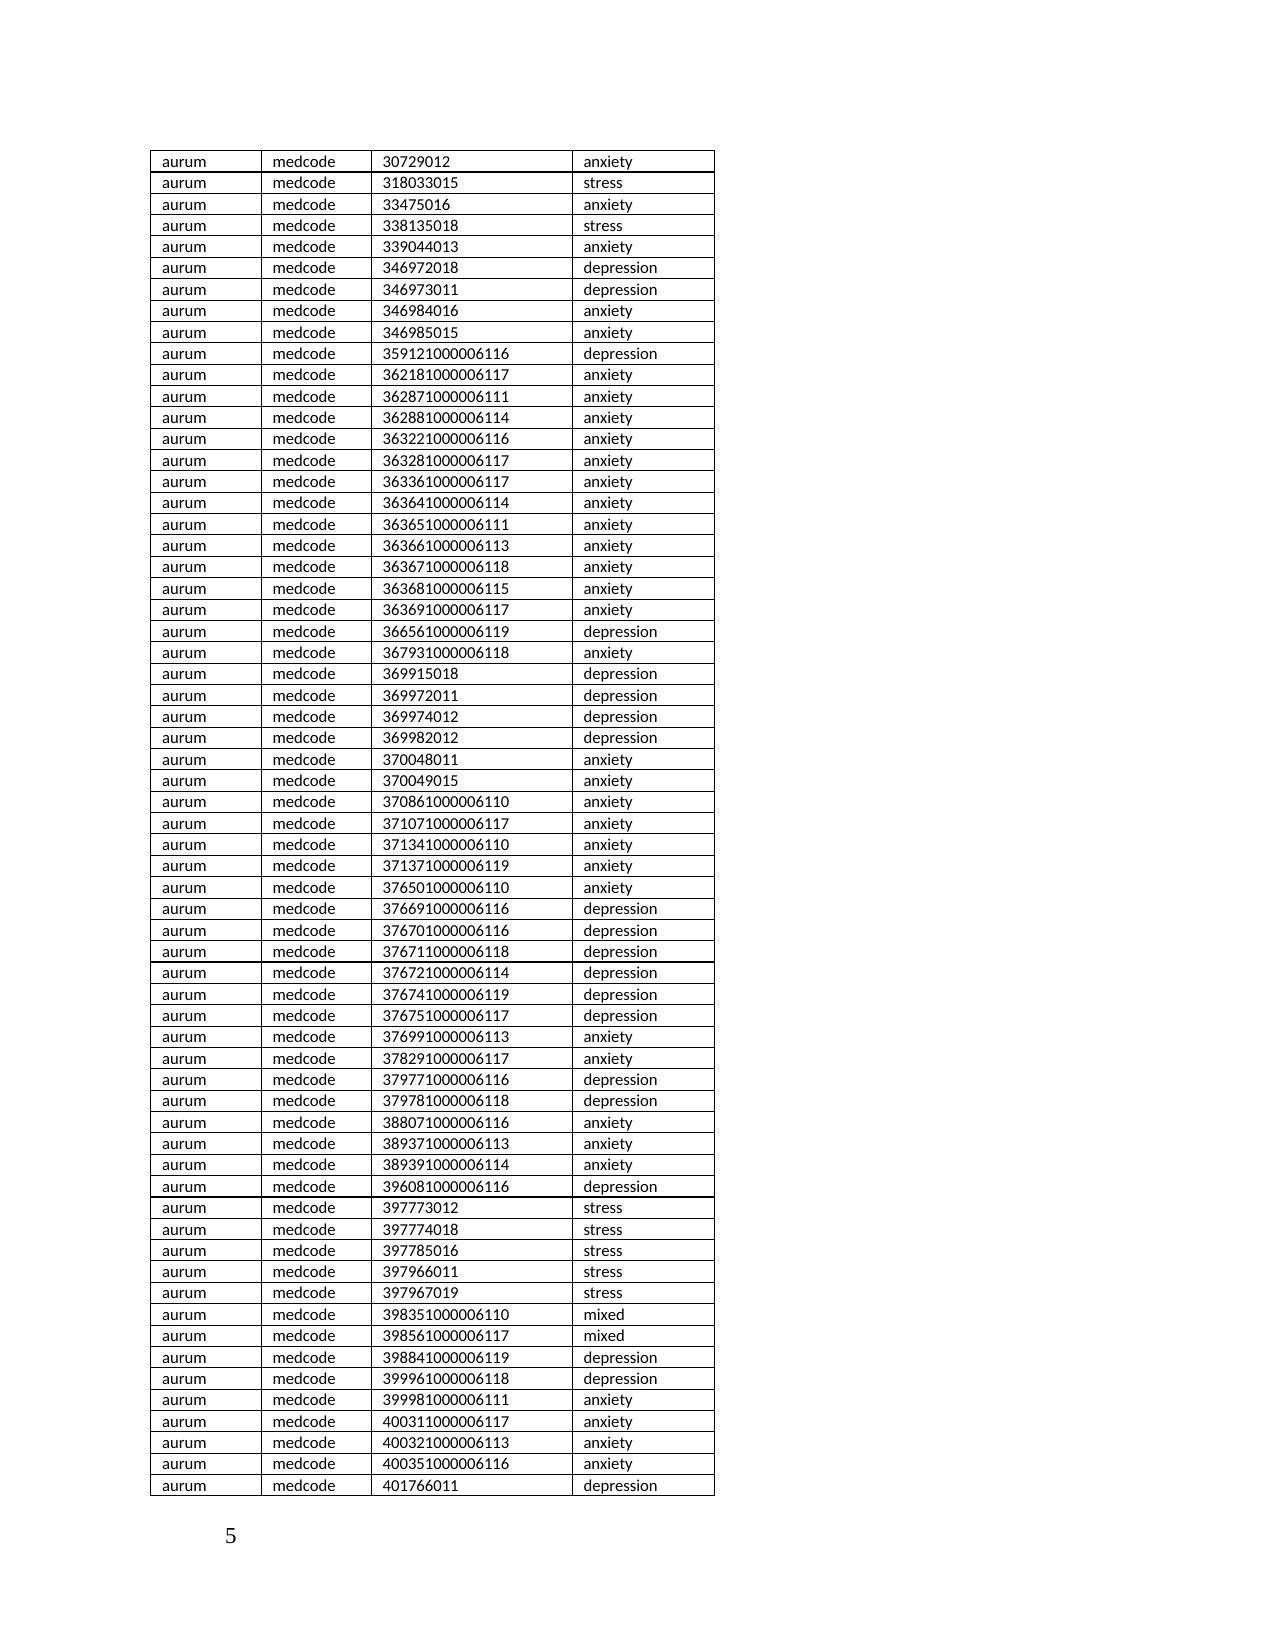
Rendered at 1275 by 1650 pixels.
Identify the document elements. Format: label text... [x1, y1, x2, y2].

table_cell aurum [151, 343, 261, 363]
table_cell anxiety [573, 770, 714, 791]
table_cell 366561000006119 [372, 621, 572, 641]
table_cell aurum [151, 1390, 261, 1410]
table_cell aurum [151, 1027, 261, 1047]
table_cell medcode [262, 236, 371, 257]
table_cell medcode [262, 578, 371, 598]
table_cell anxiety [573, 877, 714, 897]
table_cell aurum [151, 365, 261, 385]
table_cell aurum [151, 1368, 261, 1388]
table_cell depression [573, 963, 714, 983]
table_cell aurum [151, 194, 261, 214]
table_cell 370048011 [372, 749, 572, 769]
table_cell medcode [262, 1411, 371, 1431]
table_cell anxiety [573, 834, 714, 855]
table_cell depression [573, 1069, 714, 1089]
table_cell medcode [262, 642, 371, 662]
table_cell depression [573, 984, 714, 1004]
table_cell medcode [262, 1432, 371, 1453]
table_cell 363681000006115 [372, 578, 572, 598]
table_cell 400311000006117 [372, 1411, 572, 1431]
table_cell anxiety [573, 856, 714, 876]
table_cell depression [573, 941, 714, 961]
table_cell medcode [262, 365, 371, 385]
table_cell medcode [262, 194, 371, 214]
table_cell depression [573, 258, 714, 278]
table_cell anxiety [573, 322, 714, 342]
table_cell medcode [262, 450, 371, 470]
table_cell medcode [262, 1048, 371, 1068]
table_cell medcode [262, 1326, 371, 1346]
table_cell 359121000006116 [372, 343, 572, 363]
table_cell aurum [151, 1283, 261, 1303]
table_cell 399961000006118 [372, 1368, 572, 1388]
table_cell anxiety [573, 578, 714, 598]
table_cell anxiety [573, 365, 714, 385]
table_cell anxiety [573, 1133, 714, 1154]
table_cell 367931000006118 [372, 642, 572, 662]
table_cell anxiety [573, 1454, 714, 1474]
table_cell medcode [262, 984, 371, 1004]
table_cell 397966011 [372, 1261, 572, 1282]
table_cell medcode [262, 1112, 371, 1132]
table_cell medcode [262, 1155, 371, 1175]
table_cell anxiety [573, 642, 714, 662]
table_cell 376501000006110 [372, 877, 572, 897]
table_cell aurum [151, 557, 261, 577]
table_cell anxiety [573, 1390, 714, 1410]
table_cell aurum [151, 1112, 261, 1132]
table_cell medcode [262, 151, 371, 171]
table_cell 398351000006110 [372, 1304, 572, 1324]
table_cell aurum [151, 514, 261, 534]
table_cell anxiety [573, 1411, 714, 1431]
table_cell anxiety [573, 301, 714, 321]
table_cell medcode [262, 429, 371, 449]
table_cell medcode [262, 600, 371, 620]
table_cell aurum [151, 1304, 261, 1324]
table_cell 363281000006117 [372, 450, 572, 470]
table_cell aurum [151, 1454, 261, 1474]
table_cell 338135018 [372, 215, 572, 235]
table_cell 369972011 [372, 685, 572, 705]
table_cell anxiety [573, 1432, 714, 1453]
table_cell 33475016 [372, 194, 572, 214]
table_cell aurum [151, 236, 261, 257]
table_cell aurum [151, 792, 261, 812]
table_cell medcode [262, 386, 371, 406]
table_cell 379771000006116 [372, 1069, 572, 1089]
table_cell medcode [262, 664, 371, 684]
table_cell aurum [151, 322, 261, 342]
table_cell aurum [151, 749, 261, 769]
table_cell depression [573, 1005, 714, 1026]
table_cell aurum [151, 301, 261, 321]
table_cell depression [573, 621, 714, 641]
table_cell anxiety [573, 194, 714, 214]
table_cell 346973011 [372, 279, 572, 299]
table_cell medcode [262, 215, 371, 235]
table_cell medcode [262, 1027, 371, 1047]
table_cell 389391000006114 [372, 1155, 572, 1175]
table_cell stress [573, 173, 714, 193]
table_cell medcode [262, 1454, 371, 1474]
table_cell aurum [151, 578, 261, 598]
table_cell medcode [262, 770, 371, 791]
table_cell 346984016 [372, 301, 572, 321]
table_cell medcode [262, 279, 371, 299]
table_cell medcode [262, 1240, 371, 1260]
table_cell medcode [262, 493, 371, 513]
table_cell aurum [151, 685, 261, 705]
table_cell aurum [151, 600, 261, 620]
table_cell aurum [151, 1240, 261, 1260]
table_cell medcode [262, 322, 371, 342]
table_cell depression [573, 1176, 714, 1196]
table_cell aurum [151, 856, 261, 876]
table_cell 376741000006119 [372, 984, 572, 1004]
table_cell aurum [151, 963, 261, 983]
table_cell anxiety [573, 429, 714, 449]
table_cell medcode [262, 920, 371, 940]
table_cell medcode [262, 1133, 371, 1154]
table_cell aurum [151, 621, 261, 641]
table_cell 318033015 [372, 173, 572, 193]
table_cell aurum [151, 1048, 261, 1068]
table_cell aurum [151, 1005, 261, 1026]
table_cell 363661000006113 [372, 535, 572, 556]
table_cell aurum [151, 215, 261, 235]
table_cell anxiety [573, 514, 714, 534]
table_cell mixed [573, 1304, 714, 1324]
table_cell 369915018 [372, 664, 572, 684]
table_cell medcode [262, 1368, 371, 1388]
table_cell medcode [262, 1347, 371, 1367]
table_cell 339044013 [372, 236, 572, 257]
table_cell aurum [151, 1091, 261, 1111]
table_cell mixed [573, 1326, 714, 1346]
table_cell anxiety [573, 557, 714, 577]
table_cell aurum [151, 1347, 261, 1367]
table_cell medcode [262, 1283, 371, 1303]
table_cell anxiety [573, 151, 714, 171]
table_cell depression [573, 728, 714, 748]
table_cell medcode [262, 941, 371, 961]
table_cell aurum [151, 1155, 261, 1175]
table_cell aurum [151, 450, 261, 470]
table_cell medcode [262, 258, 371, 278]
table_cell aurum [151, 770, 261, 791]
table_cell anxiety [573, 407, 714, 428]
table_cell stress [573, 1261, 714, 1282]
table_cell 362871000006111 [372, 386, 572, 406]
table_cell 400321000006113 [372, 1432, 572, 1453]
table_cell anxiety [573, 792, 714, 812]
table_cell 399981000006111 [372, 1390, 572, 1410]
table_cell aurum [151, 1069, 261, 1089]
table_cell aurum [151, 941, 261, 961]
table_cell 376701000006116 [372, 920, 572, 940]
table_cell aurum [151, 471, 261, 492]
table_cell aurum [151, 1475, 261, 1495]
table_cell depression [573, 685, 714, 705]
table_cell medcode [262, 856, 371, 876]
table_cell aurum [151, 258, 261, 278]
table_cell aurum [151, 1133, 261, 1154]
table_cell aurum [151, 1219, 261, 1239]
table_cell 397774018 [372, 1219, 572, 1239]
table_cell 397785016 [372, 1240, 572, 1260]
table_cell medcode [262, 621, 371, 641]
table_cell aurum [151, 834, 261, 855]
table_cell 376711000006118 [372, 941, 572, 961]
table_cell 379781000006118 [372, 1091, 572, 1111]
table_cell 363691000006117 [372, 600, 572, 620]
table_cell medcode [262, 1475, 371, 1495]
table_cell medcode [262, 706, 371, 727]
table_cell 346972018 [372, 258, 572, 278]
table_cell 400351000006116 [372, 1454, 572, 1474]
table_cell medcode [262, 1091, 371, 1111]
table_cell 376991000006113 [372, 1027, 572, 1047]
table_cell medcode [262, 749, 371, 769]
table_cell medcode [262, 1069, 371, 1089]
table_cell aurum [151, 1261, 261, 1282]
table_cell 369974012 [372, 706, 572, 727]
table_cell anxiety [573, 1048, 714, 1068]
table_cell aurum [151, 920, 261, 940]
table_cell 397967019 [372, 1283, 572, 1303]
table_cell 371071000006117 [372, 813, 572, 833]
table_cell aurum [151, 151, 261, 171]
table_cell 363641000006114 [372, 493, 572, 513]
table_cell aurum [151, 984, 261, 1004]
table_cell depression [573, 706, 714, 727]
table_cell anxiety [573, 471, 714, 492]
table_cell anxiety [573, 1155, 714, 1175]
table_cell aurum [151, 279, 261, 299]
table_cell medcode [262, 792, 371, 812]
table_cell aurum [151, 407, 261, 428]
table_cell 30729012 [372, 151, 572, 171]
table_cell aurum [151, 1326, 261, 1346]
table_cell medcode [262, 301, 371, 321]
table_cell aurum [151, 429, 261, 449]
table_cell anxiety [573, 1112, 714, 1132]
table_cell medcode [262, 1390, 371, 1410]
table_cell 371371000006119 [372, 856, 572, 876]
table_cell 370049015 [372, 770, 572, 791]
table_cell 378291000006117 [372, 1048, 572, 1068]
table_cell medcode [262, 1176, 371, 1196]
table_cell aurum [151, 173, 261, 193]
table_cell anxiety [573, 1027, 714, 1047]
table_cell aurum [151, 706, 261, 727]
table_cell aurum [151, 1198, 261, 1218]
table_cell 370861000006110 [372, 792, 572, 812]
table_cell 363671000006118 [372, 557, 572, 577]
table_cell medcode [262, 1219, 371, 1239]
table_cell stress [573, 1240, 714, 1260]
table_cell aurum [151, 535, 261, 556]
table_cell depression [573, 899, 714, 919]
table_cell aurum [151, 1411, 261, 1431]
table_cell 398841000006119 [372, 1347, 572, 1367]
table_cell medcode [262, 1198, 371, 1218]
table_cell aurum [151, 1432, 261, 1453]
table_cell aurum [151, 493, 261, 513]
table_cell depression [573, 279, 714, 299]
table_cell 363651000006111 [372, 514, 572, 534]
table_cell depression [573, 1368, 714, 1388]
table_cell 376721000006114 [372, 963, 572, 983]
table_cell medcode [262, 963, 371, 983]
table_cell medcode [262, 899, 371, 919]
table_cell anxiety [573, 493, 714, 513]
table_cell aurum [151, 642, 261, 662]
table_cell 401766011 [372, 1475, 572, 1495]
table_cell 388071000006116 [372, 1112, 572, 1132]
table_cell medcode [262, 407, 371, 428]
table_cell medcode [262, 557, 371, 577]
table_cell anxiety [573, 535, 714, 556]
table_cell depression [573, 1475, 714, 1495]
table_cell aurum [151, 728, 261, 748]
table_cell medcode [262, 471, 371, 492]
table_cell 346985015 [372, 322, 572, 342]
table_cell medcode [262, 813, 371, 833]
table_cell medcode [262, 535, 371, 556]
table_cell depression [573, 1091, 714, 1111]
table_cell anxiety [573, 813, 714, 833]
table_cell stress [573, 1219, 714, 1239]
table_cell depression [573, 343, 714, 363]
table_cell medcode [262, 877, 371, 897]
table_cell medcode [262, 173, 371, 193]
table_cell 397773012 [372, 1198, 572, 1218]
table_cell anxiety [573, 600, 714, 620]
table_cell stress [573, 1283, 714, 1303]
table_cell aurum [151, 877, 261, 897]
table_cell 363361000006117 [372, 471, 572, 492]
table_cell 376751000006117 [372, 1005, 572, 1026]
table_cell 362881000006114 [372, 407, 572, 428]
table_cell aurum [151, 1176, 261, 1196]
table_cell medcode [262, 834, 371, 855]
table_cell anxiety [573, 236, 714, 257]
table_cell medcode [262, 1261, 371, 1282]
table_cell anxiety [573, 386, 714, 406]
table_cell stress [573, 215, 714, 235]
table_cell medcode [262, 1304, 371, 1324]
table_cell 369982012 [372, 728, 572, 748]
table_cell 396081000006116 [372, 1176, 572, 1196]
table_cell aurum [151, 664, 261, 684]
table_cell depression [573, 664, 714, 684]
table_cell 376691000006116 [372, 899, 572, 919]
table_cell medcode [262, 514, 371, 534]
table_cell 389371000006113 [372, 1133, 572, 1154]
table_cell 398561000006117 [372, 1326, 572, 1346]
table_cell aurum [151, 813, 261, 833]
table_cell anxiety [573, 749, 714, 769]
table_cell aurum [151, 386, 261, 406]
table_cell 371341000006110 [372, 834, 572, 855]
table_cell medcode [262, 1005, 371, 1026]
table_cell anxiety [573, 450, 714, 470]
table_cell depression [573, 920, 714, 940]
table_cell stress [573, 1198, 714, 1218]
table_cell medcode [262, 685, 371, 705]
table_cell medcode [262, 343, 371, 363]
table_cell aurum [151, 899, 261, 919]
table_cell 363221000006116 [372, 429, 572, 449]
table_cell depression [573, 1347, 714, 1367]
table_cell medcode [262, 728, 371, 748]
table_cell 362181000006117 [372, 365, 572, 385]
